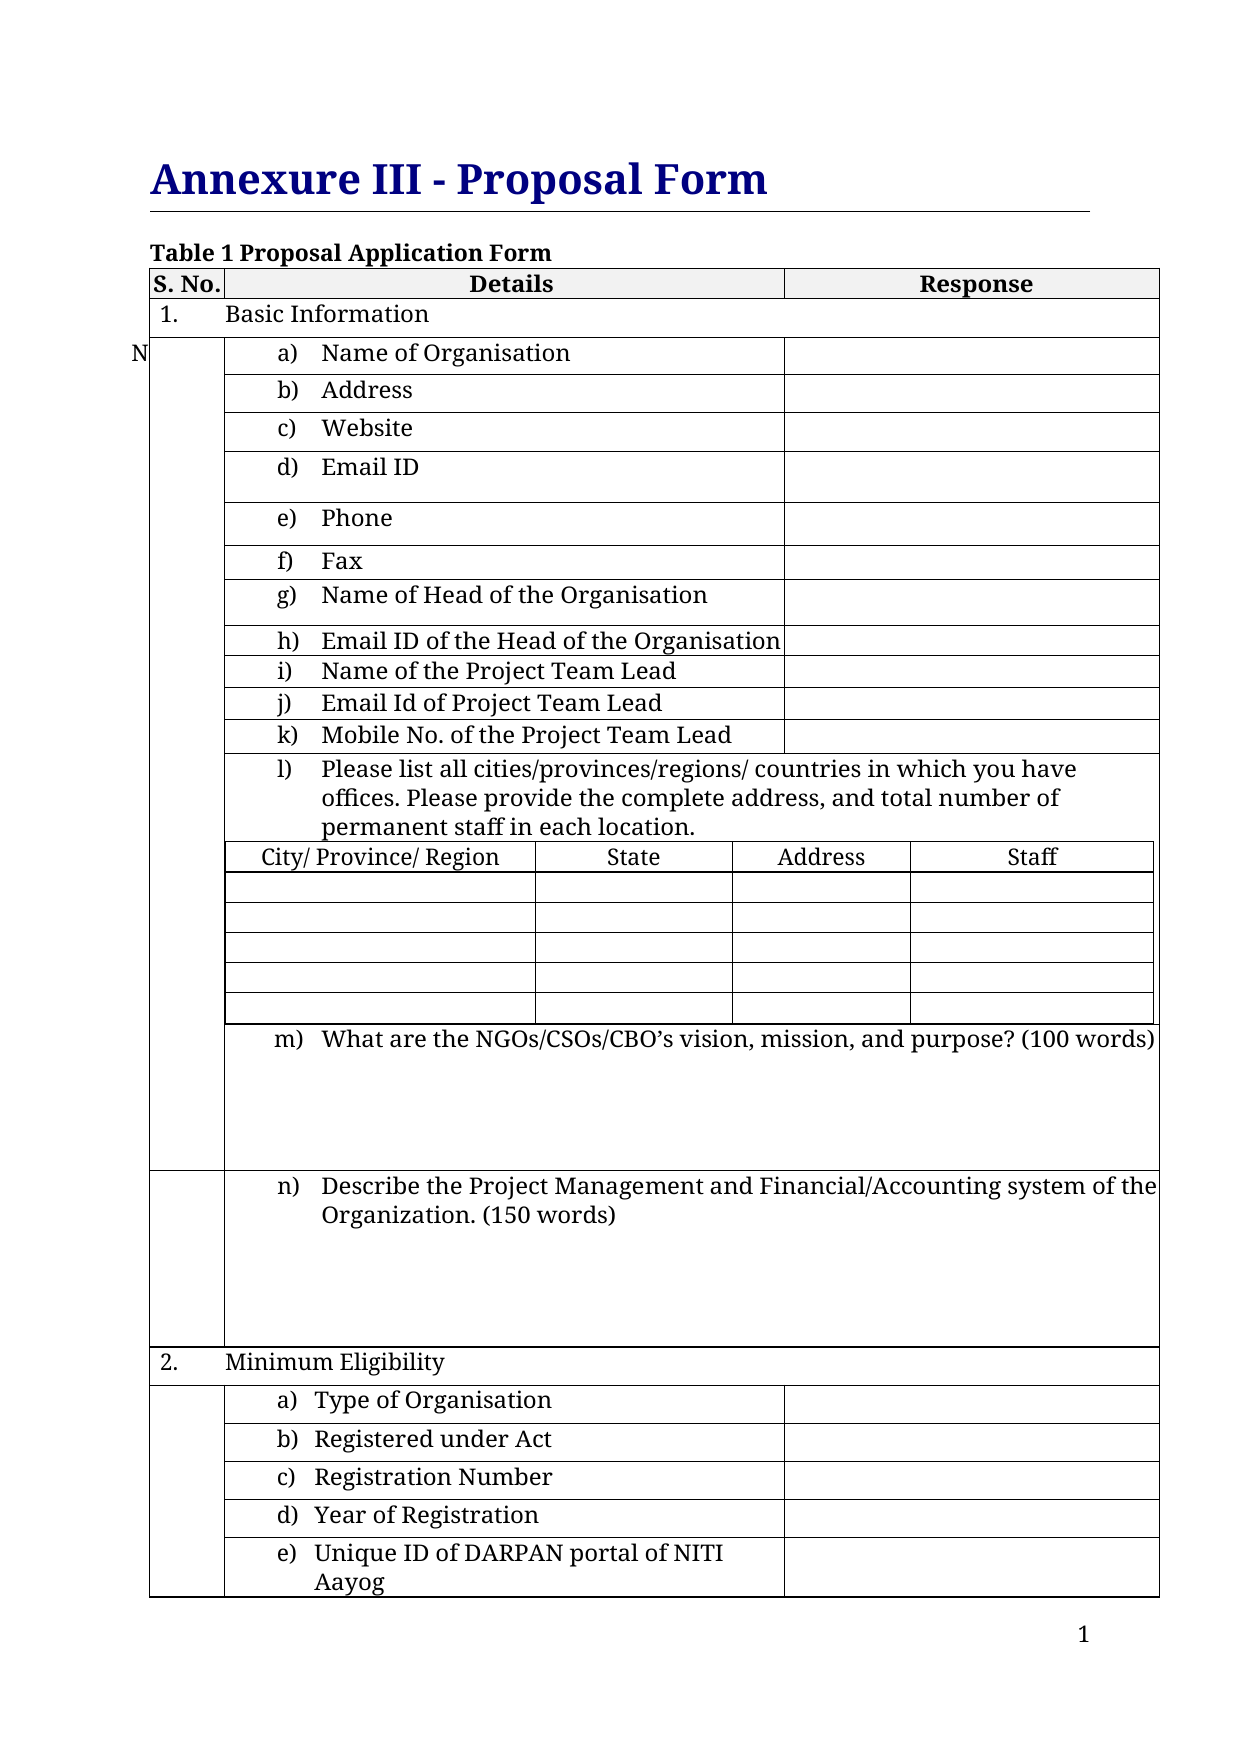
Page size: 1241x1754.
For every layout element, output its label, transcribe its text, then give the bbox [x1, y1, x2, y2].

table_cell N [150, 338, 224, 1170]
table_cell Email Id of Project Team Lead [225, 688, 784, 719]
table_cell Website [225, 413, 784, 451]
table_cell [785, 375, 1159, 412]
table_cell Name of Head of the Organisation [225, 580, 784, 625]
table_cell Registration Number [225, 1462, 784, 1499]
table_cell [785, 1462, 1159, 1499]
table_cell [785, 452, 1159, 502]
table_cell [785, 546, 1159, 579]
table_cell [785, 688, 1159, 719]
table_cell [150, 1171, 224, 1346]
table_cell [785, 1500, 1159, 1537]
table_cell [785, 580, 1159, 625]
table_cell [785, 1424, 1159, 1461]
table_cell [785, 413, 1159, 451]
subtitle Table 1 Proposal Application Form [150, 236, 1090, 268]
table_cell Type of Organisation [225, 1386, 784, 1423]
table_cell Registered under Act [225, 1424, 784, 1461]
table_cell Describe the Project Management and Financial/Accounting system of the Organization. (150 words) [225, 1171, 1159, 1346]
table_cell [785, 720, 1159, 753]
table_cell Email ID of the Head of the Organisation [225, 626, 784, 655]
table_header S. No. [150, 269, 224, 298]
table_cell [785, 338, 1159, 374]
table_cell Name of Organisation [225, 338, 784, 374]
subtitle Annexure III - Proposal Form [150, 150, 1090, 211]
table_header Details [225, 269, 784, 298]
table_cell Mobile No. of the Project Team Lead [225, 720, 784, 753]
table_cell What are the NGOs/CSOs/CBO’s vision, mission, and purpose? (100 words) [225, 1025, 1159, 1170]
table_cell [785, 503, 1159, 545]
table_cell Email ID [225, 452, 784, 502]
table_cell [150, 1386, 224, 1596]
table_header Response [785, 269, 1159, 298]
table_cell Phone [225, 503, 784, 545]
table_cell Please list all cities/provinces/regions/ countries in which you have offices. Please provide the complete address, and total number of permanent staff in each location. [225, 754, 1159, 1023]
table_cell [785, 626, 1159, 655]
table_cell Basic Information [150, 299, 1159, 337]
table_cell Unique ID of DARPAN portal of NITI Aayog [225, 1538, 784, 1596]
table_cell Year of Registration [225, 1500, 784, 1537]
table_cell Fax [225, 546, 784, 579]
table_cell Minimum Eligibility [150, 1348, 1159, 1384]
table_cell Address [225, 375, 784, 412]
table_cell Name of the Project Team Lead [225, 656, 784, 687]
table_cell [785, 656, 1159, 687]
table_cell [785, 1386, 1159, 1423]
table_cell [785, 1538, 1159, 1596]
